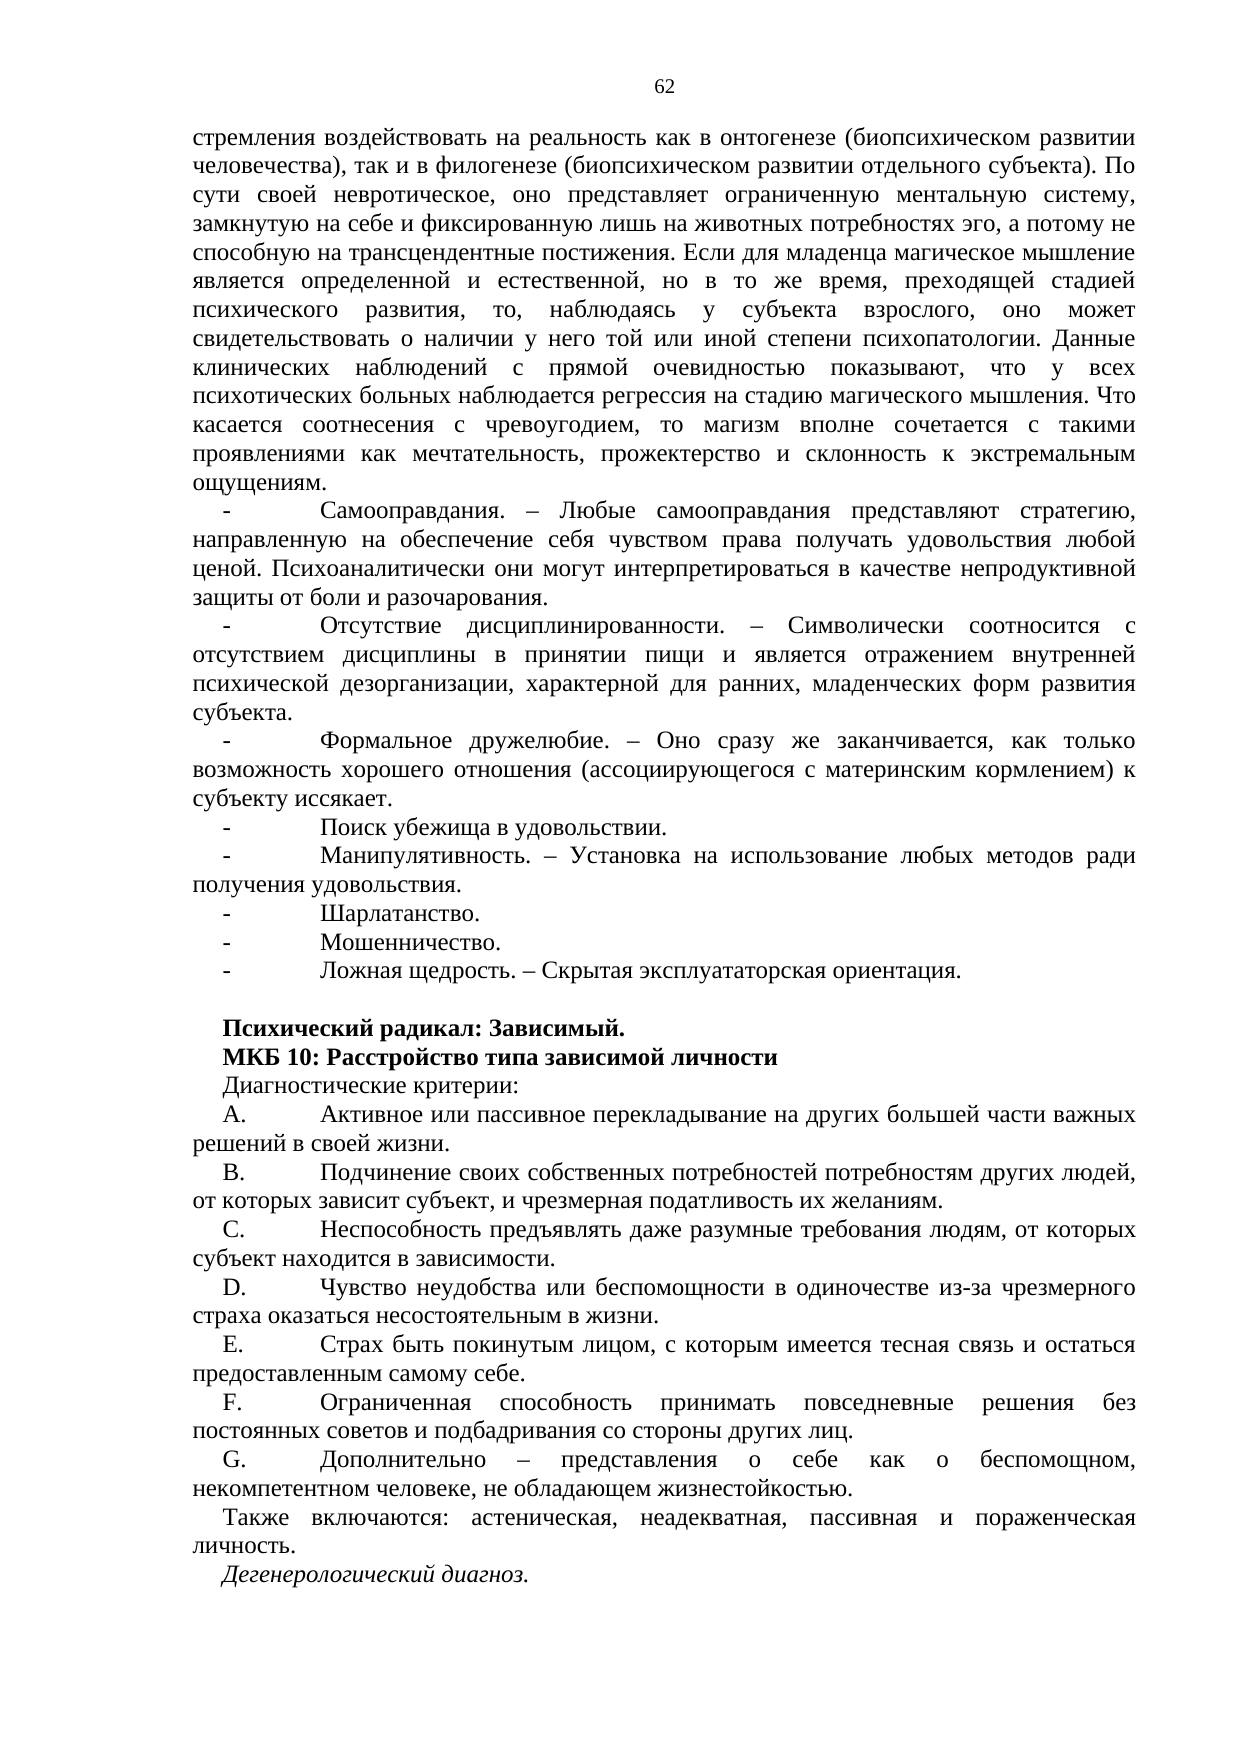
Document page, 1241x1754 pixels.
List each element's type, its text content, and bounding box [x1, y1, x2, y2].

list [192, 122, 1137, 496]
list Формальное дружелюбие. – Оно сразу же заканчивается, как только возможность хорошего отношения (ассоциирующегося с материнским кормлением) к субъекту иссякает. [192, 726, 1137, 812]
list Манипулятивность. – Установка на использование любых методов ради получения удовольствия. [192, 841, 1137, 898]
list Шарлатанство. [192, 898, 1137, 927]
text Дегенерологический диагноз. [192, 1559, 1137, 1588]
list Подчинение своих собственных потребностей потребностям других людей, от которых зависит субъект, и чрезмерная податливость их желаниям. [192, 1157, 1137, 1214]
list Активное или пассивное перекладывание на других большей части важных решений в своей жизни. [192, 1099, 1137, 1157]
list Отсутствие дисциплинированности. – Символически соотносится с отсутствием дисциплины в принятии пищи и является отражением внутренней психической дезорганизации, характерной для ранних, младенческих форм развития субъекта. [192, 611, 1137, 726]
text МКБ 10: Расстройство типа зависимой личности [192, 1042, 1137, 1071]
list Самооправдания. – Любые самооправдания представляют стратегию, направленную на обеспечение себя чувством права получать удовольствия любой ценой. Психоаналитически они могут интерпретироваться в качестве непродуктивной защиты от боли и разочарования. [192, 496, 1137, 611]
text Диагностические критерии: [192, 1071, 1137, 1099]
text Также включаются: астеническая, неадекватная, пассивная и пораженческая личность. [192, 1502, 1137, 1559]
list Дополнительно – представления о себе как о беспомощном, некомпетентном человеке, не обладающем жизнестойкостью. [192, 1444, 1137, 1502]
list Чувство неудобства или беспомощности в одиночестве из-за чрезмерного страха оказаться несостоятельным в жизни. [192, 1272, 1137, 1329]
list Ложная щедрость. – Скрытая эксплуататорская ориентация. [192, 956, 1137, 984]
list Мошенничество. [192, 927, 1137, 956]
list Неспособность предъявлять даже разумные требования людям, от которых субъект находится в зависимости. [192, 1214, 1137, 1272]
list Страх быть покинутым лицом, с которым имеется тесная связь и остаться предоставленным самому себе. [192, 1329, 1137, 1387]
text Психический радикал: Зависимый. [192, 1013, 1137, 1042]
list Ограниченная способность принимать повседневные решения без постоянных советов и подбадривания со стороны других лиц. [192, 1387, 1137, 1444]
list Поиск убежища в удовольствии. [192, 812, 1137, 841]
